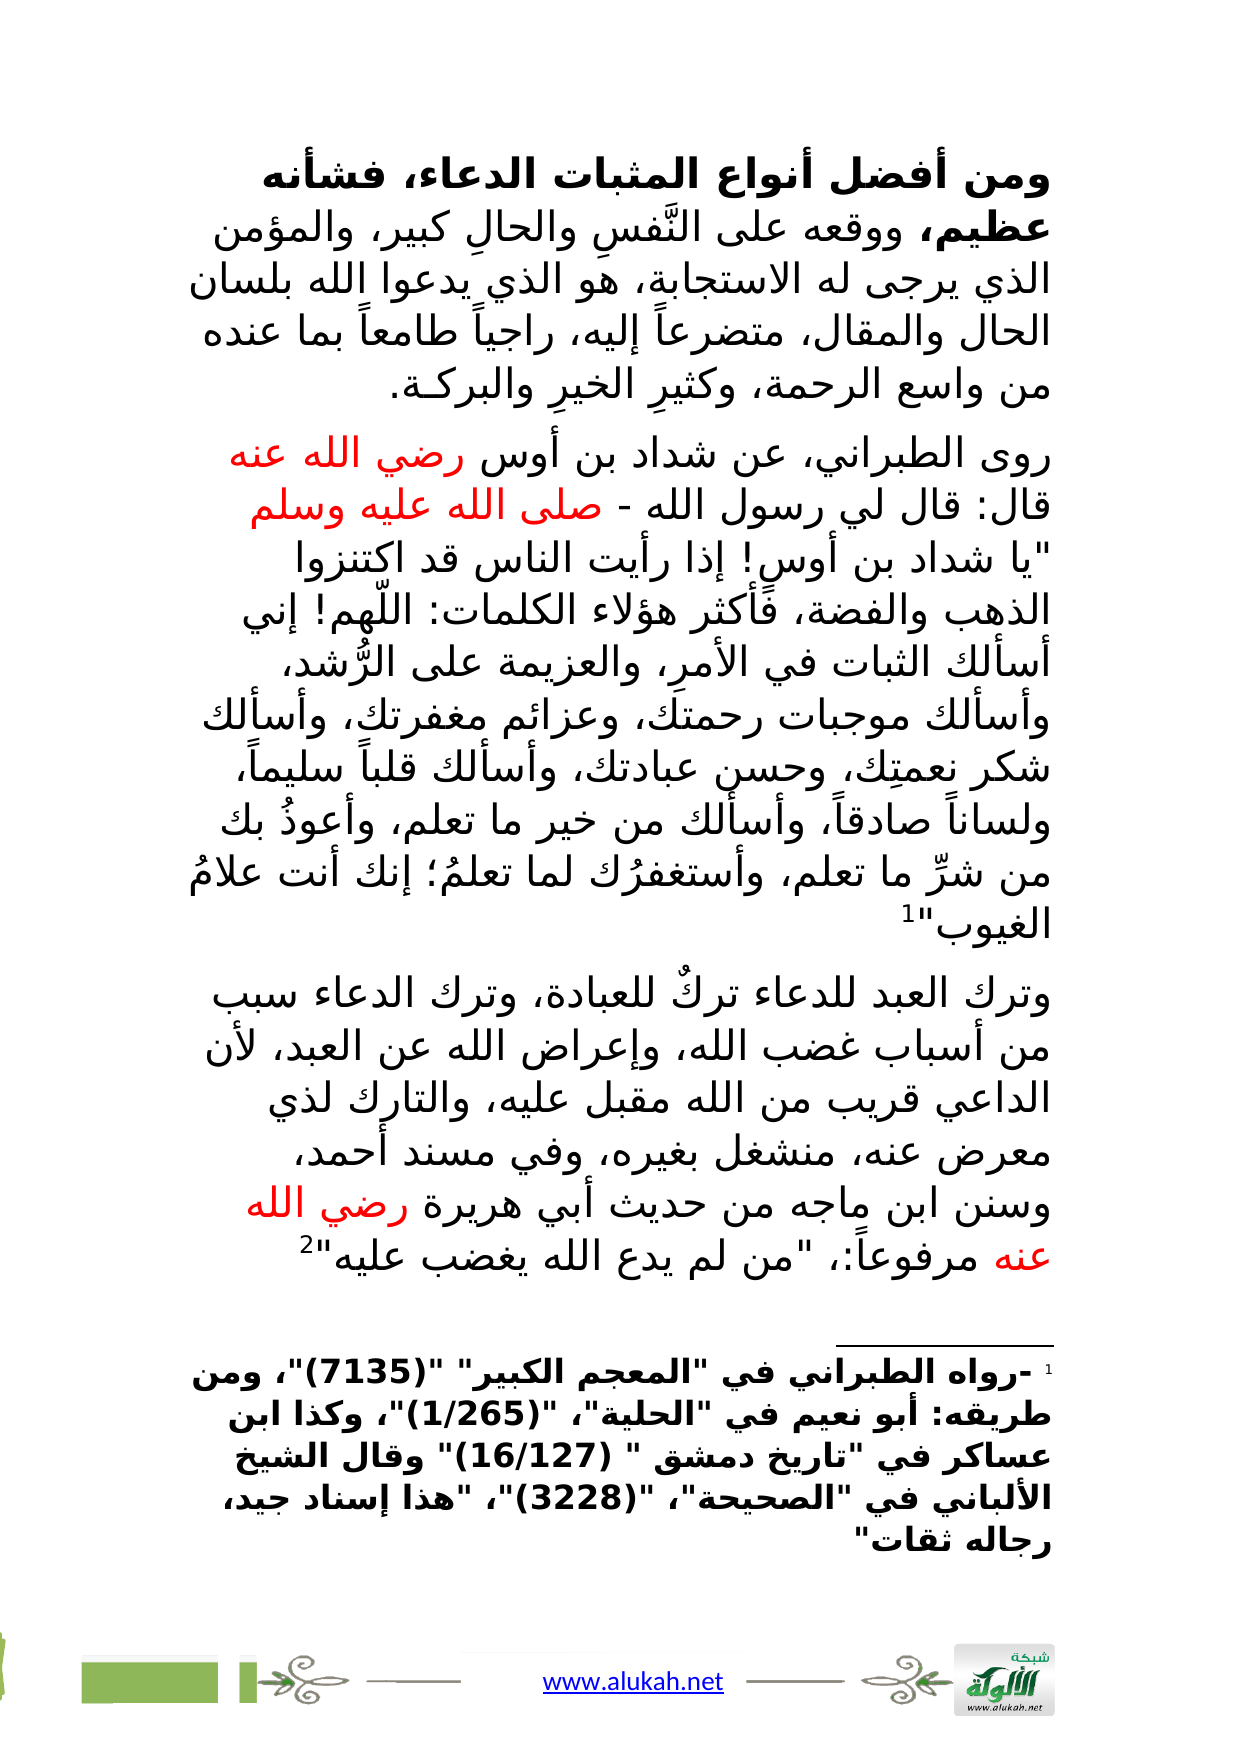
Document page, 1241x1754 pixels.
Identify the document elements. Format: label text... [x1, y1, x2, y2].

picture [80, 1641, 1056, 1723]
text وترك العبد للدعاء تركٌ للعبادة، وترك الدعاء سبب من أسباب غضب الله، وإعراض الله عن العبد، لأن الداعي قريب من الله مقبل عليه، والتارك لذي معرض عنه، منشغل بغيره، وفي مسند أحمد، وسنن ابن ماجه من حديث أبي هريرة رضي الله عنه مرفوعاً:، "من لم يدع الله يغضب عليه" [187, 969, 1053, 1280]
text ومن أفضل أنواع المثبات الدعاء، فشأنه عظيم، ووقعه على النَّفسِ والحالِ كبير، والمؤمن الذي يرجى له الاستجابة، هو الذي يدعوا الله بلسان الحال والمقال، متضرعاً إليه، راجياً طامعاً بما عنده من واسع الرحمة، وكثيرِ الخيرِ والبركـة. [187, 150, 1053, 408]
text روى الطبراني، عن شداد بن أوس رضي الله عنه قال: قال لي رسول الله - صلى الله عليه وسلم "يا شداد بن أوسٍ! إذا رأيت الناس قد اكتنزوا الذهب والفضة، فأكثر هؤلاء الكلمات: اللّهم! إني أسألك الثبات في الأمرِ، والعزيمة على الرُّشد، وأسألك موجبات رحمتك، وعزائم مغفرتك، وأسألك شكر نعمتِك، وحسن عبادتك، وأسألك قلباً سليماً، ولساناً صادقاً، وأسألك من خير ما تعلم، وأعوذُ بك من شرِّ ما تعلم، وأستغفرُك لما تعلمُ؛ إنك أنت علامُ الغيوب" [187, 429, 1053, 949]
